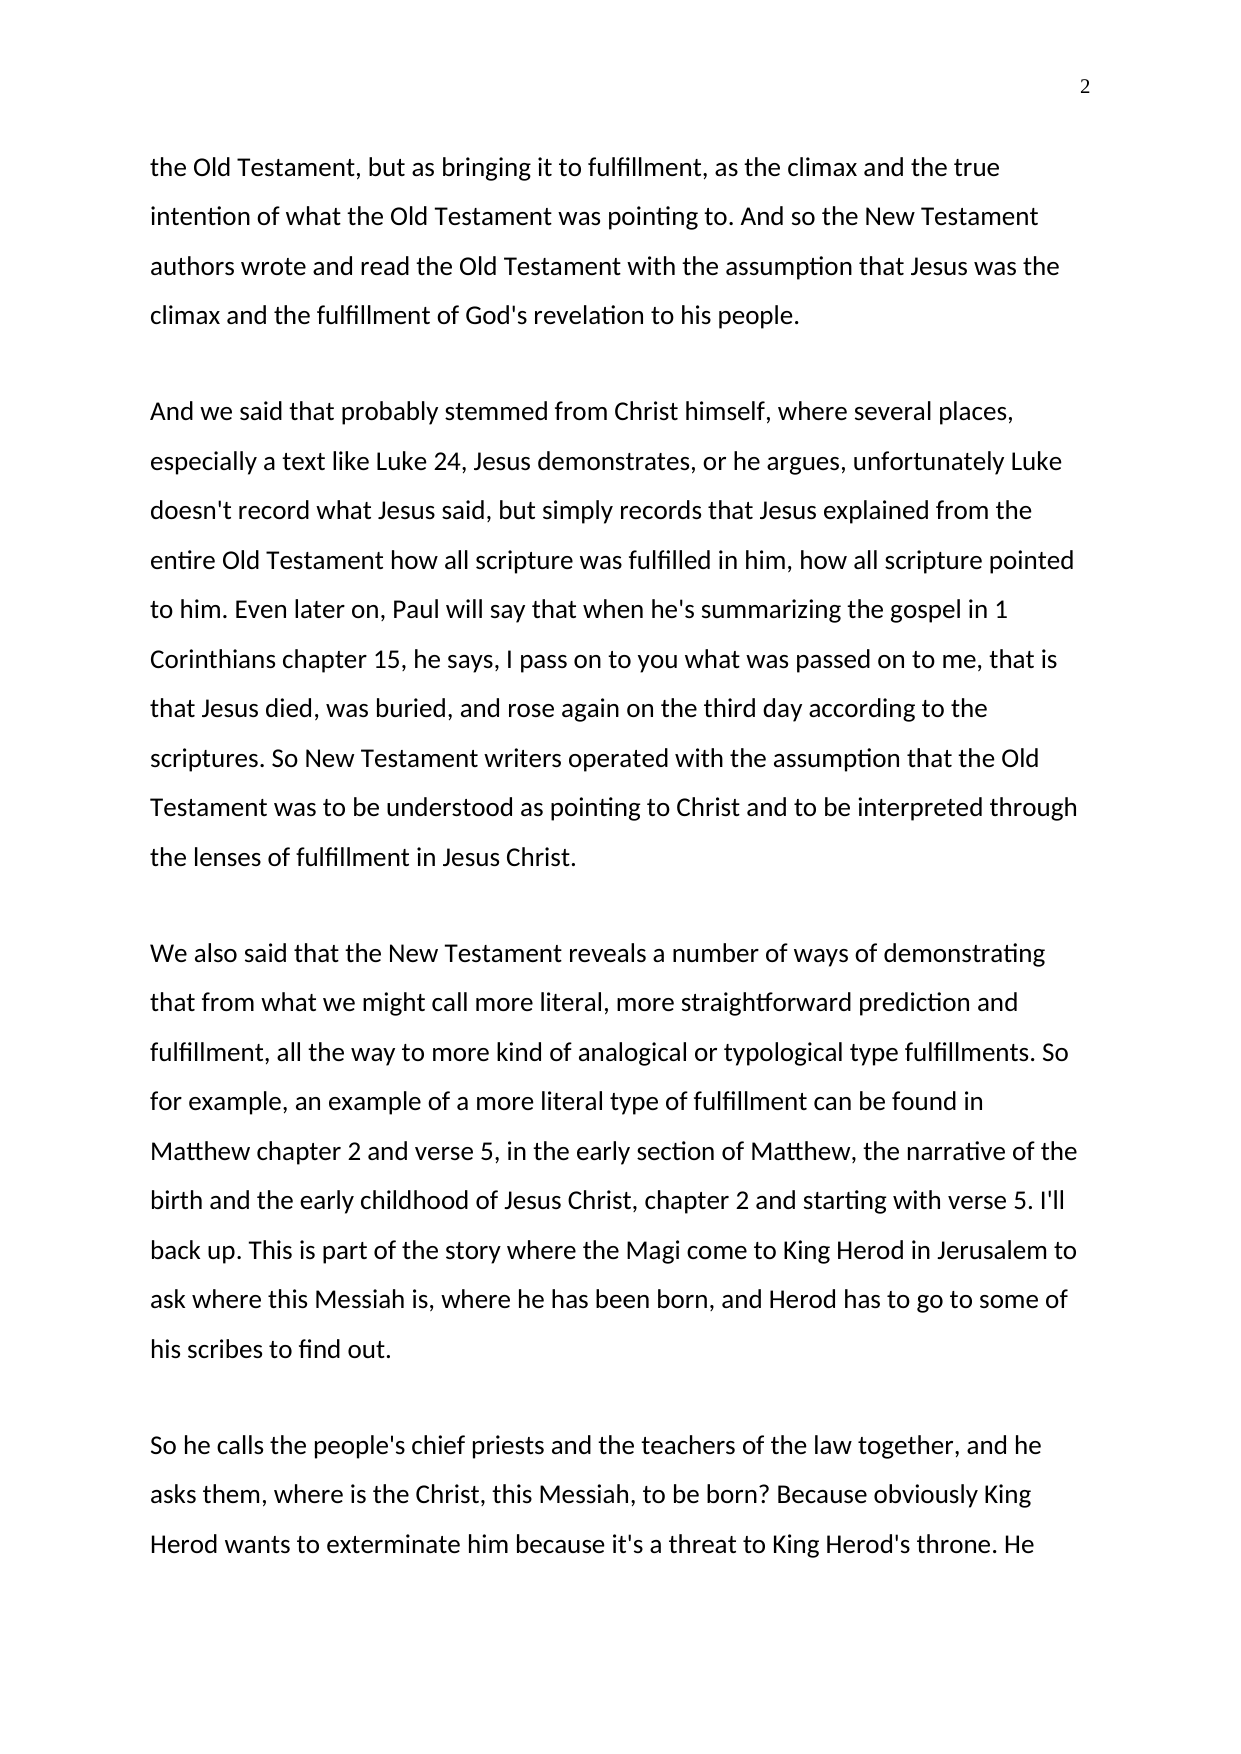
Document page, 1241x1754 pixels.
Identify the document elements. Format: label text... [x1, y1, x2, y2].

text We also said that the New Testament reveals a number of ways of demonstrating that from what we might call more literal, more straightforward prediction and fulfillment, all the way to more kind of analogical or typological type fulfillments. So for example, an example of a more literal type of fulfillment can be found in Matthew chapter 2 and verse 5, in the early section of Matthew, the narrative of the birth and the early childhood of Jesus Christ, chapter 2 and starting with verse 5. I'll back up. This is part of the story where the Magi come to King Herod in Jerusalem to ask where this Messiah is, where he has been born, and Herod has to go to some of his scribes to find out. [150, 936, 1090, 1365]
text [150, 150, 1090, 331]
text And we said that probably stemmed from Christ himself, where several places, especially a text like Luke 24, Jesus demonstrates, or he argues, unfortunately Luke doesn't record what Jesus said, but simply records that Jesus explained from the entire Old Testament how all scripture was fulfilled in him, how all scripture pointed to him. Even later on, Paul will say that when he's summarizing the gospel in 1 Corinthians chapter 15, he says, I pass on to you what was passed on to me, that is that Jesus died, was buried, and rose again on the third day according to the scriptures. So New Testament writers operated with the assumption that the Old Testament was to be understood as pointing to Christ and to be interpreted through the lenses of fulfillment in Jesus Christ. [150, 394, 1090, 873]
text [150, 1428, 1090, 1560]
